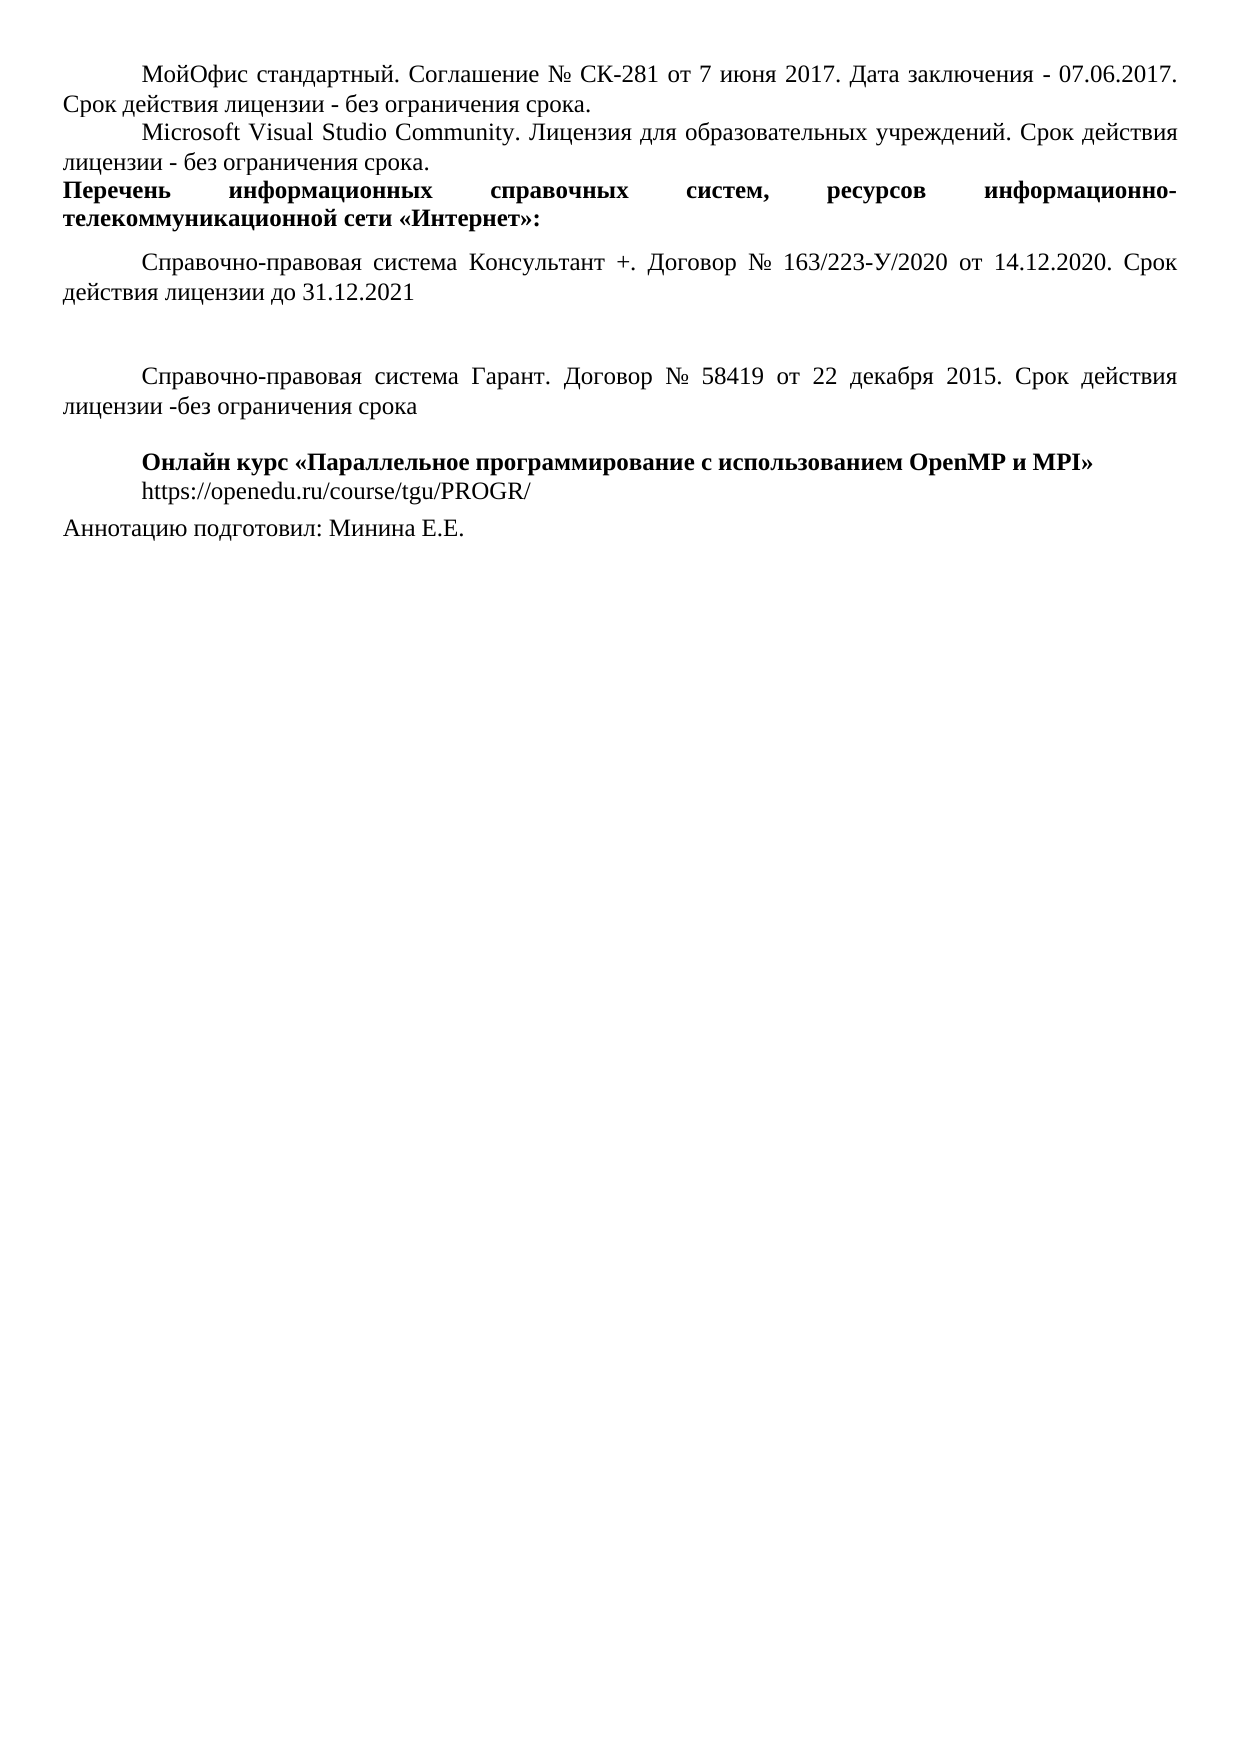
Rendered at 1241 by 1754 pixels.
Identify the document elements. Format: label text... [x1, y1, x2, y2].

table_cell Microsoft Visual Studio Community. Лицензия для образовательных учреждений. Срок действия лицензии - без ограничения срока. [59, 117, 1181, 175]
table_cell Аннотацию подготовил: Минина Е.Е. [59, 505, 1181, 549]
table_header МойОфис стандартный. Соглашение № СК-281 от 7 июня 2017. Дата заключения - 07.06.2017. Срок действия лицензии - без ограничения срока. [59, 59, 1181, 117]
table_cell Справочно-правовая система Гарант. Договор № 58419 от 22 декабря 2015. Срок действия лицензии -без ограничения срока [59, 361, 1181, 447]
table_cell Справочно-правовая система Консультант +. Договор № 163/223-У/2020 от 14.12.2020. Срок действия лицензии до 31.12.2021 [59, 247, 1181, 361]
table_cell Перечень информационных справочных систем, ресурсов информационно- телекоммуникационной сети «Интернет»: [59, 175, 1181, 247]
table_cell Онлайн курс «Параллельное программирование с использованием OpenMP и MPI» https://openedu.ru/course/tgu/PROGR/ [59, 447, 1181, 505]
